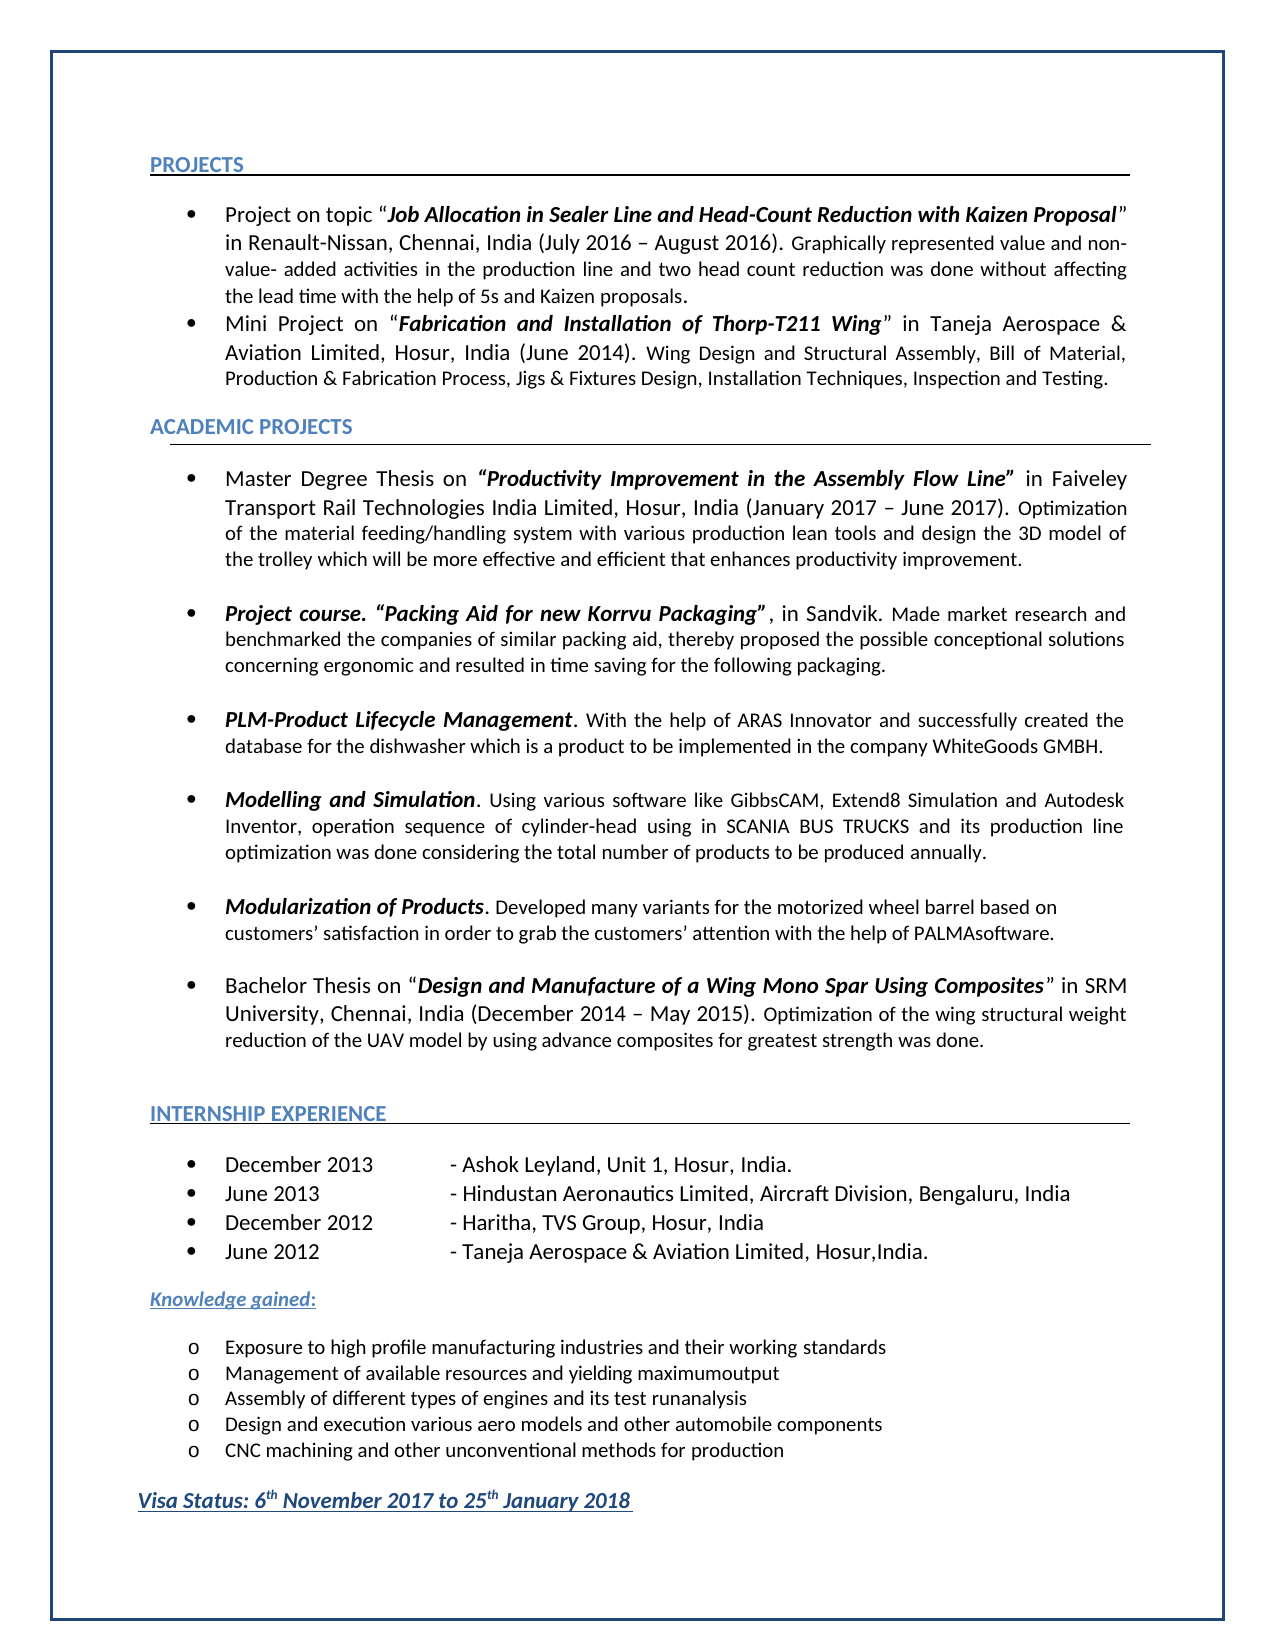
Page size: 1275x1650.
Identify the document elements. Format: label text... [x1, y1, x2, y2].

list Mini Project on “Fabrication and Installation of Thorp-T211 Wing” in Taneja Aerospace & Aviation Limited, Hosur, India (June 2014). Wing Design and Structural Assembly, Bill of Material, Production & Fabrication Process, Jigs & Fixtures Design, Installation Techniques, Inspection and Testing. [187, 309, 1127, 391]
list Master Degree Thesis on “Productivity Improvement in the Assembly Flow Line” in Faiveley Transport Rail Technologies India Limited, Hosur, India (January 2017 – June 2017). Optimization of the material feeding/handling system with various production lean tools and design the 3D model of the trolley which will be more effective and efficient that enhances productivity improvement. [187, 464, 1127, 571]
text Knowledge gained: [150, 1286, 1221, 1312]
list June 2012 - Taneja Aerospace & Aviation Limited, Hosur,India. [187, 1236, 1221, 1265]
list December 2013 - Ashok Leyland, Unit 1, Hosur, India. [187, 1149, 1221, 1178]
list Design and execution various aero models and other automobile components [187, 1411, 1221, 1436]
subtitle ACADEMIC PROJECTS [150, 412, 1221, 440]
text customers’ satisfaction in order to grab the customers’ attention with the help of PALMAsoftware. [225, 920, 1221, 946]
list Modelling and Simulation. Using various software like GibbsCAM, Extend8 Simulation and Autodesk Inventor, operation sequence of cylinder-head using in SCANIA BUS TRUCKS and its production line optimization was done considering the total number of products to be produced annually. [187, 786, 1125, 864]
list Modularization of Products. Developed many variants for the motorized wheel barrel based on [187, 892, 1221, 920]
subtitle PROJECTS [150, 150, 1221, 178]
list June 2013 - Hindustan Aeronautics Limited, Aircraft Division, Bengaluru, India [187, 1178, 1221, 1207]
list Management of available resources and yielding maximumoutput [187, 1360, 1221, 1385]
list CNC machining and other unconventional methods for production [187, 1436, 1221, 1462]
list PLM-Product Lifecycle Management. With the help of ARAS Innovator and successfully created the database for the dishwasher which is a product to be implemented in the company WhiteGoods GMBH. [187, 705, 1126, 758]
list Bachelor Thesis on “Design and Manufacture of a Wing Mono Spar Using Composites” in SRM University, Chennai, India (December 2014 – May 2015). Optimization of the wing structural weight reduction of the UAV model by using advance composites for greatest strength was done. [187, 971, 1127, 1053]
list Project on topic “Job Allocation in Sealer Line and Head-Count Reduction with Kaizen Proposal” in Renault-Nissan, Chennai, India (July 2016 – August 2016). Graphically represented value and non- value- added activities in the production line and two head count reduction was done without affecting the lead time with the help of 5s and Kaizen proposals. [187, 200, 1127, 309]
subtitle INTERNSHIP EXPERIENCE [150, 1099, 1221, 1127]
text Visa Status: 6th November 2017 to 25th January 2018 [137, 1486, 1221, 1514]
list Assembly of different types of engines and its test runanalysis [187, 1385, 1221, 1411]
list December 2012 - Haritha, TVS Group, Hosur, India [187, 1207, 1221, 1236]
list Exposure to high profile manufacturing industries and their working standards [187, 1334, 1221, 1360]
list Project course. “Packing Aid for new Korrvu Packaging”, in Sandvik. Made market research and benchmarked the companies of similar packing aid, thereby proposed the possible conceptional solutions concerning ergonomic and resulted in time saving for the following packaging. [187, 599, 1127, 677]
